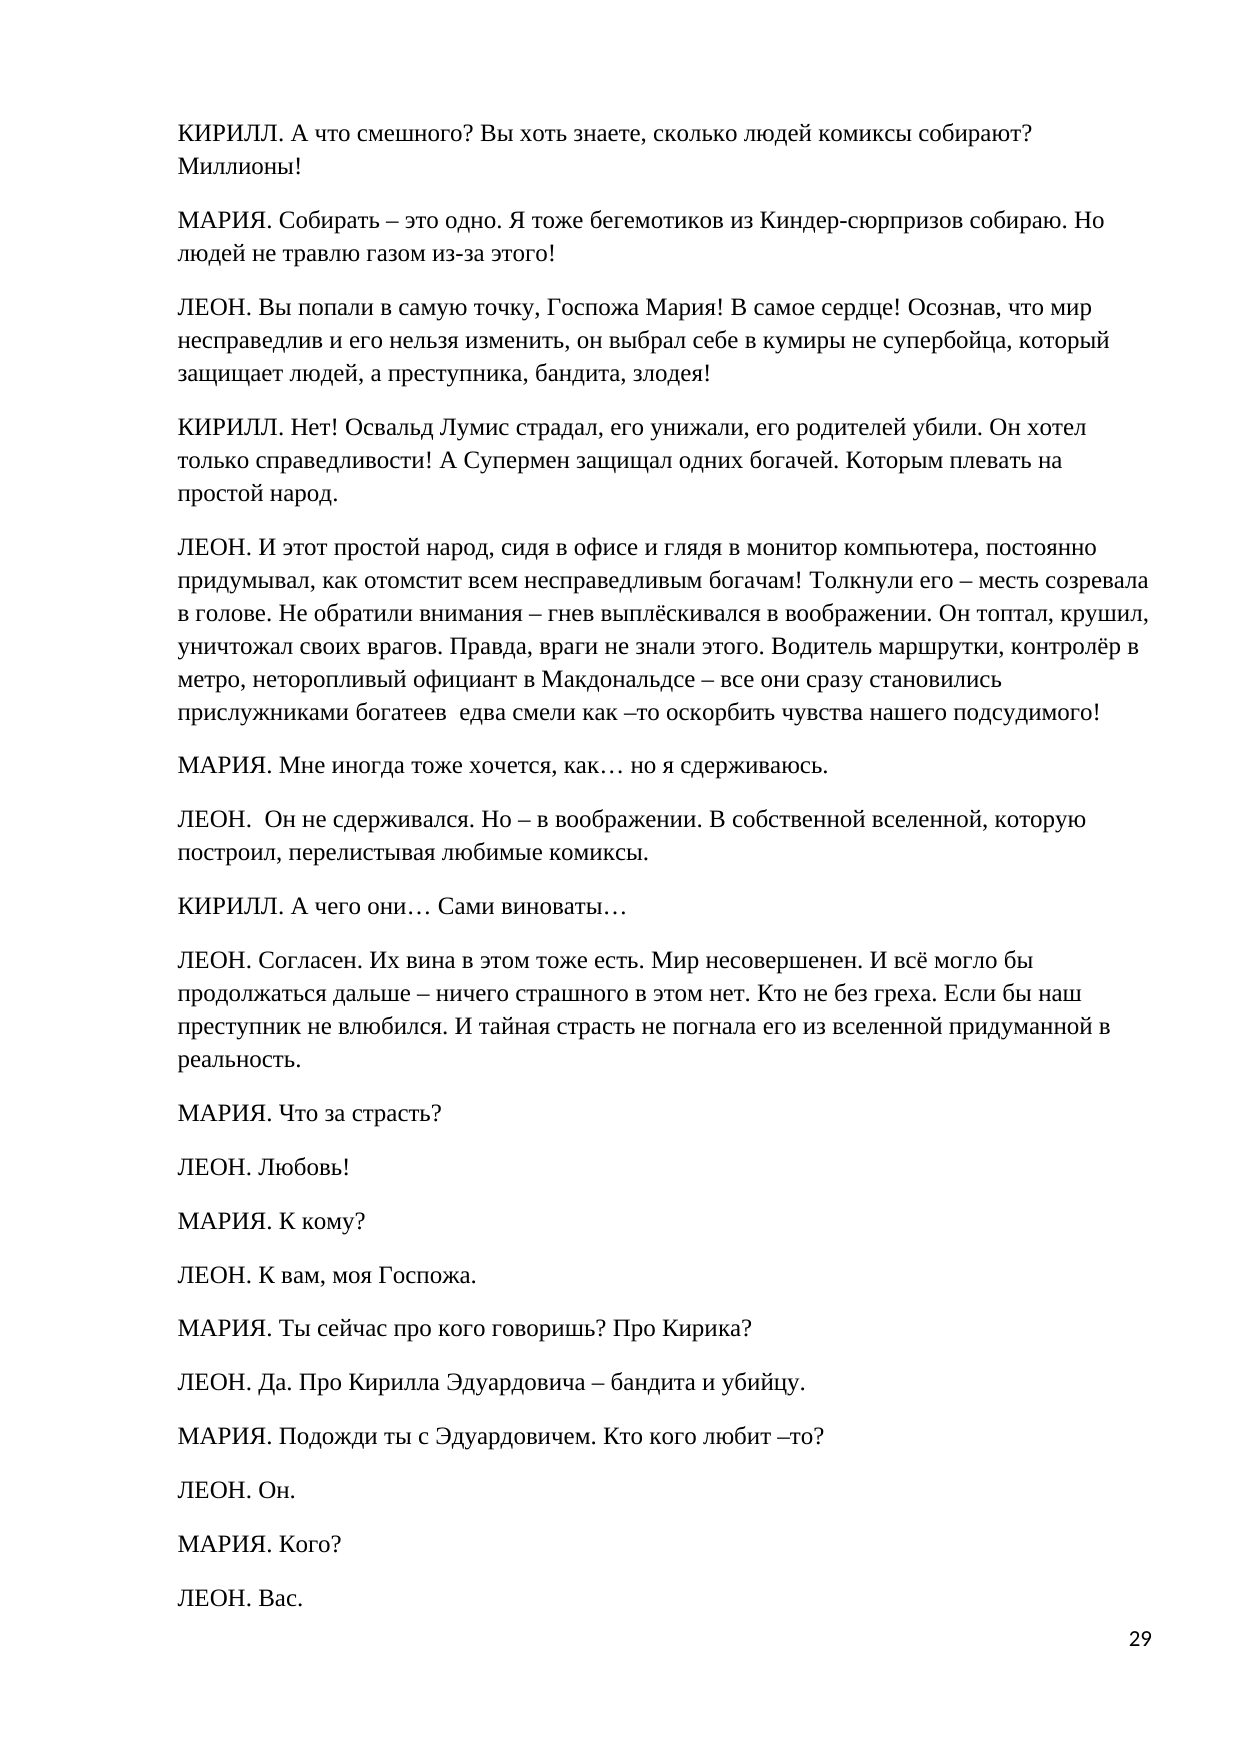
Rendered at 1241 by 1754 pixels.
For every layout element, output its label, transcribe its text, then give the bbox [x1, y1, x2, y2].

text ЛЕОН. Любовь! [177, 1152, 1152, 1181]
text ЛЕОН. Да. Про Кирилла Эдуардовича – бандита и убийцу. [177, 1367, 1152, 1396]
text КИРИЛЛ. А что смешного? Вы хоть знаете, сколько людей комиксы собирают? Миллионы! [177, 118, 1152, 180]
text ЛЕОН. К вам, моя Госпожа. [177, 1260, 1152, 1288]
text МАРИЯ. К кому? [177, 1206, 1152, 1234]
text ЛЕОН. Вы попали в самую точку, Госпожа Мария! В самое сердце! Осознав, что мир несправедлив и его нельзя изменить, он выбрал себе в кумиры не супербойца, который защищает людей, а преступника, бандита, злодея! [177, 292, 1152, 387]
text ЛЕОН. И этот простой народ, сидя в офисе и глядя в монитор компьютера, постоянно придумывал, как отомстит всем несправедливым богачам! Толкнули его – месть созревала в голове. Не обратили внимания – гнев выплёскивался в воображении. Он топтал, крушил, уничтожал своих врагов. Правда, враги не знали этого. Водитель маршрутки, контролёр в метро, неторопливый официант в Макдональдсе – все они сразу становились прислужниками богатеев едва смели как –то оскорбить чувства нашего подсудимого! [177, 532, 1152, 726]
text МАРИЯ. Что за страсть? [177, 1098, 1152, 1127]
text КИРИЛЛ. А чего они… Сами виноваты… [177, 891, 1152, 920]
text ЛЕОН. Он. [177, 1475, 1152, 1504]
text МАРИЯ. Ты сейчас про кого говоришь? Про Кирика? [177, 1313, 1152, 1342]
text МАРИЯ. Кого? [177, 1529, 1152, 1558]
text МАРИЯ. Собирать – это одно. Я тоже бегемотиков из Киндер-сюрпризов собираю. Но людей не травлю газом из-за этого! [177, 205, 1152, 267]
text МАРИЯ. Подожди ты с Эдуардовичем. Кто кого любит –то? [177, 1421, 1152, 1450]
text ЛЕОН. Согласен. Их вина в этом тоже есть. Мир несовершенен. И всё могло бы продолжаться дальше – ничего страшного в этом нет. Кто не без греха. Если бы наш преступник не влюбился. И тайная страсть не погнала его из вселенной придуманной в реальность. [177, 945, 1152, 1073]
text ЛЕОН. Он не сдерживался. Но – в воображении. В собственной вселенной, которую построил, перелистывая любимые комиксы. [177, 804, 1152, 866]
text КИРИЛЛ. Нет! Освальд Лумис страдал, его унижали, его родителей убили. Он хотел только справедливости! А Супермен защищал одних богачей. Которым плевать на простой народ. [177, 412, 1152, 507]
text МАРИЯ. Мне иногда тоже хочется, как… но я сдерживаюсь. [177, 751, 1152, 779]
text ЛЕОН. Вас. [177, 1583, 1152, 1612]
